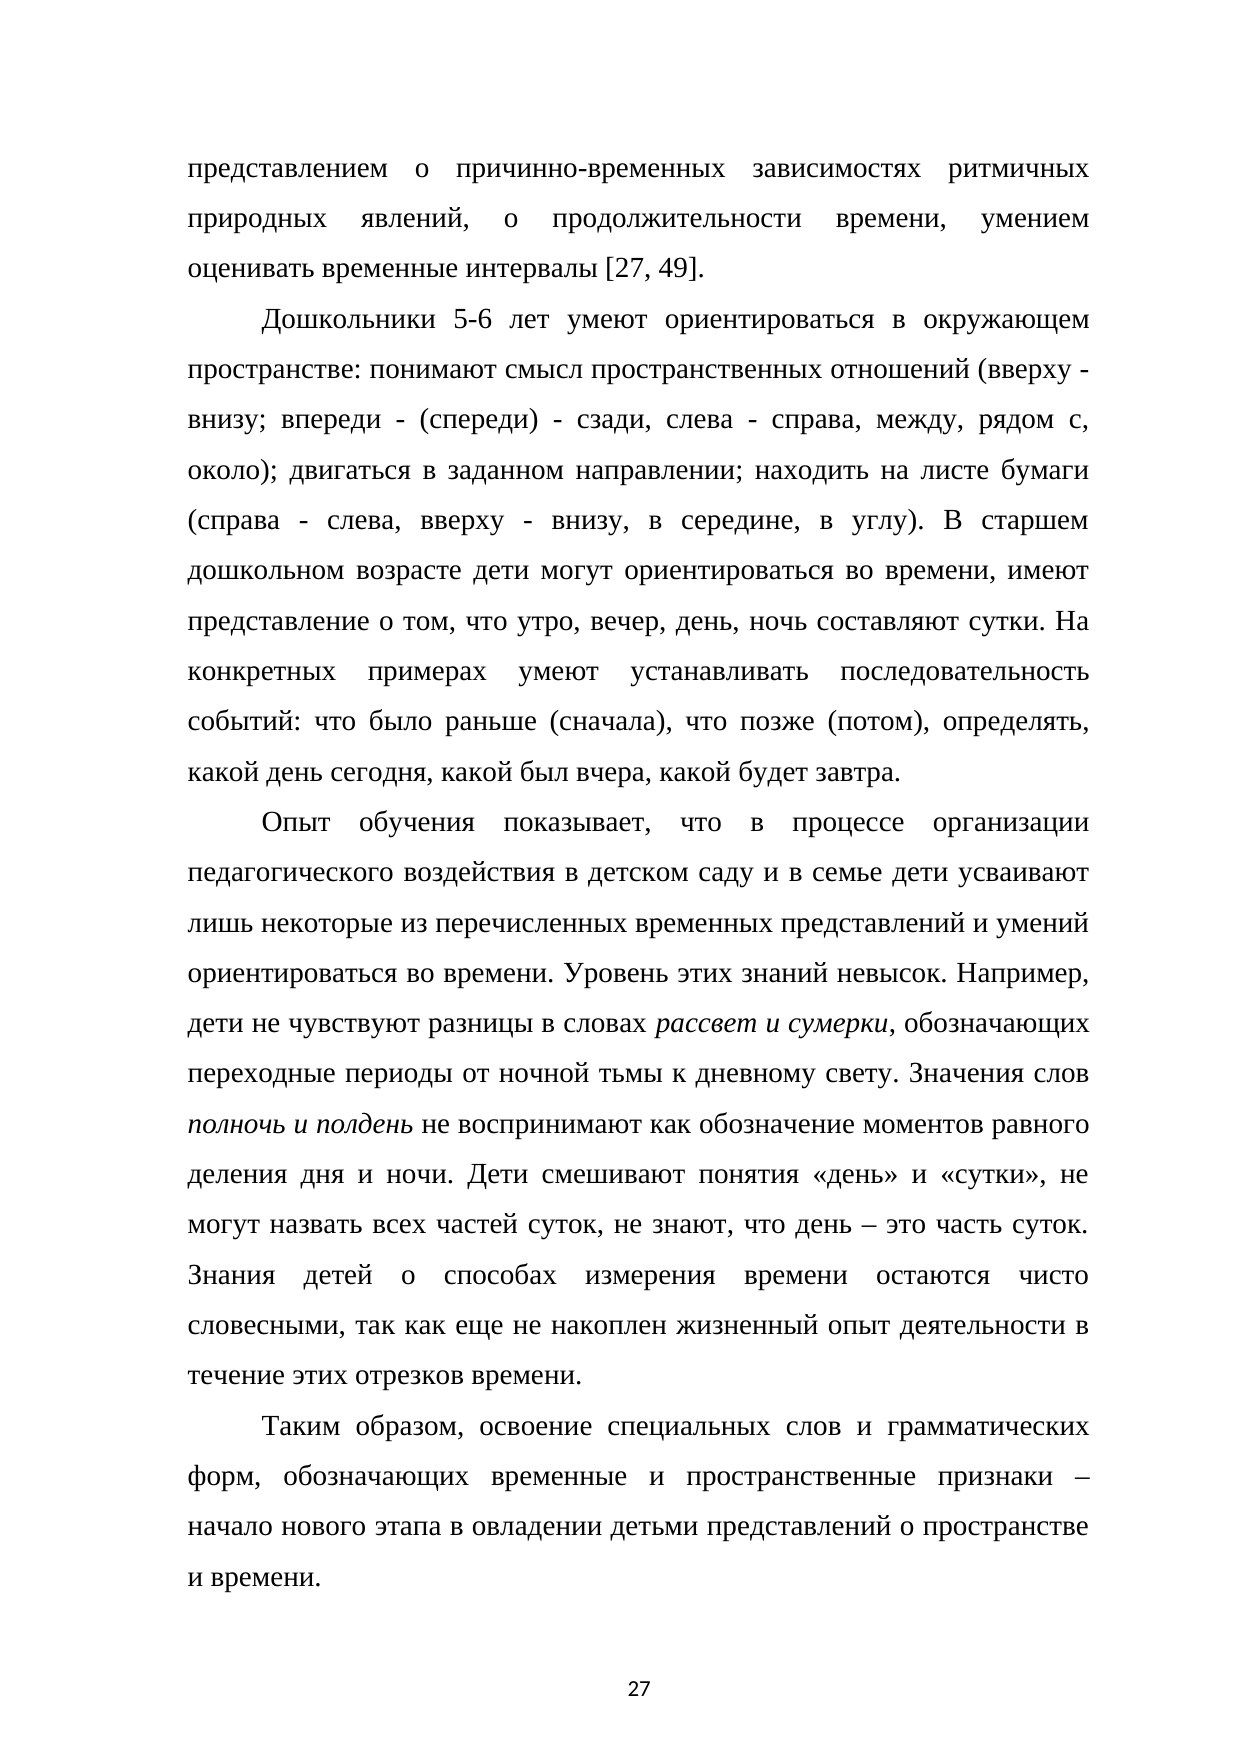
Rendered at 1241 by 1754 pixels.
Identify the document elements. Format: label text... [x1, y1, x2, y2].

text Таким образом, освоение специальных слов и грамматических форм, обозначающих временные и пространственные признаки – начало нового этапа в овладении детьми представлений о пространстве и времени. [187, 1408, 1090, 1592]
text Опыт обучения показывает, что в процессе организации педагогического воздействия в детском саду и в семье дети усваивают лишь некоторые из перечисленных временных представлений и умений ориентироваться во времени. Уровень этих знаний невысок. Например, дети не чувствуют разницы в словах рассвет и сумерки, обозначающих переходные периоды от ночной тьмы к дневному свету. Значения слов полночь и полдень не воспринимают как обозначение моментов равного деления дня и ночи. Дети смешивают понятия «день» и «сутки», не могут назвать всех частей суток, не знают, что день – это часть суток. Знания детей о способах измерения времени остаются чисто словесными, так как еще не накоплен жизненный опыт деятельности в течение этих отрезков времени. [187, 804, 1090, 1391]
text Дошкольники 5-6 лет умеют ориентироваться в окружающем пространстве: понимают смысл пространственных отношений (вверху - внизу; впереди - (спереди) - сзади, слева - справа, между, рядом с, около); двигаться в заданном направлении; находить на листе бумаги (справа - слева, вверху - внизу, в середине, в углу). В старшем дошкольном возрасте дети могут ориентироваться во времени, имеют представление о том, что утро, вечер, день, ночь составляют сутки. На конкретных примерах умеют устанавливать последовательность событий: что было раньше (сначала), что позже (потом), определять, какой день сегодня, какой был вчера, какой будет завтра. [187, 301, 1090, 787]
